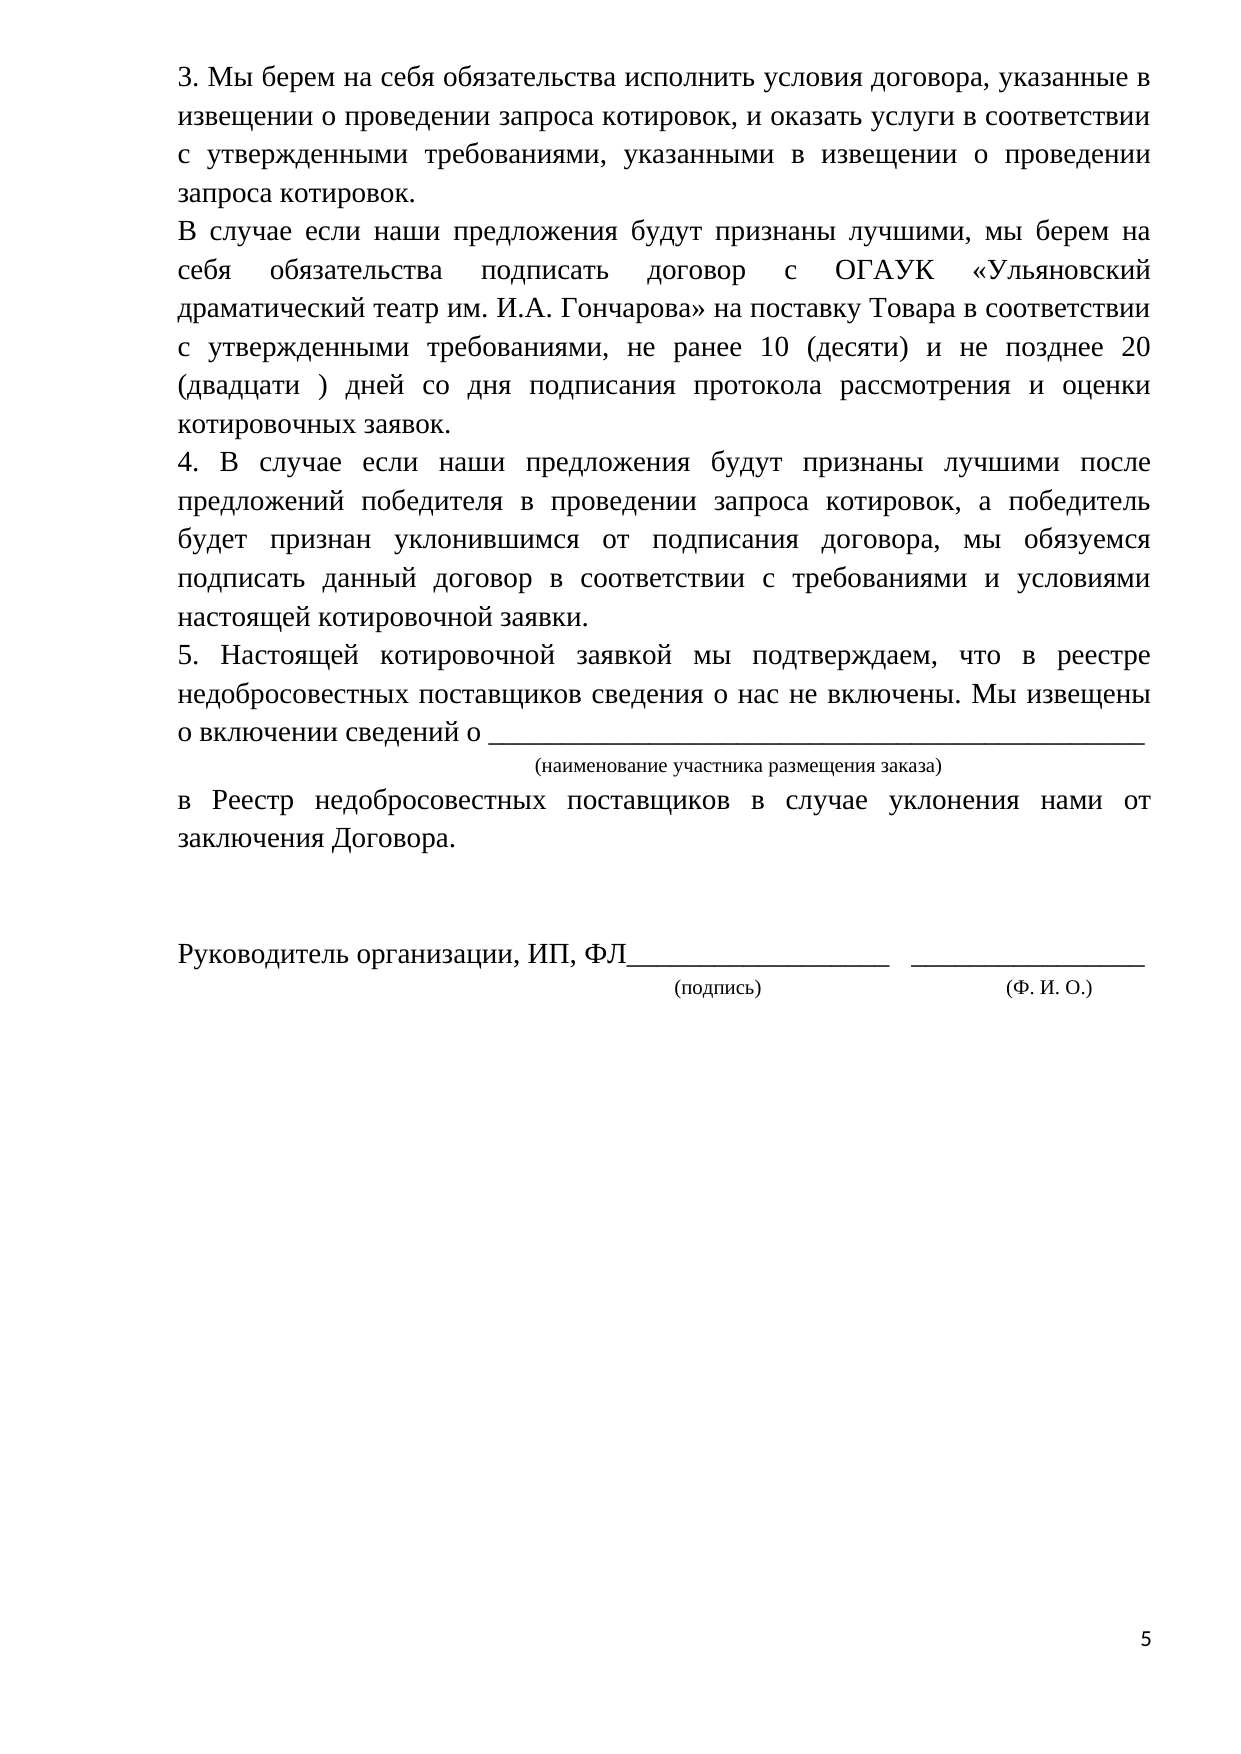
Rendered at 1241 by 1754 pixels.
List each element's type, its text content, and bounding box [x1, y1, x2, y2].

text 5. Настоящей котировочной заявкой мы подтверждаем, что в реестре недобросовестных поставщиков сведения о нас не включены. Мы извещены о включении сведений о _____________________________________________ [177, 637, 1152, 748]
text Руководитель организации, ИП, ФЛ__________________ ________________ [177, 936, 1152, 969]
text (наименование участника размещения заказа) [177, 753, 1152, 777]
text (подпись) (Ф. И. О.) [177, 974, 1152, 999]
text в Реестр недобросовестных поставщиков в случае уклонения нами от заключения Договора. [177, 782, 1152, 854]
text 4. В случае если наши предложения будут признаны лучшими после предложений победителя в проведении запроса котировок, а победитель будет признан уклонившимся от подписания договора, мы обязуемся подписать данный договор в соответствии с требованиями и условиями настоящей котировочной заявки. [177, 444, 1152, 632]
text В случае если наши предложения будут признаны лучшими, мы берем на себя обязательства подписать договор с ОГАУК «Ульяновский драматический театр им. И.А. Гончарова» на поставку Товара в соответствии с утвержденными требованиями, не ранее 10 (десяти) и не позднее 20 (двадцати ) дней со дня подписания протокола рассмотрения и оценки котировочных заявок. [177, 213, 1152, 439]
text 3. Мы берем на себя обязательства исполнить условия договора, указанные в извещении о проведении запроса котировок, и оказать услуги в соответствии с утвержденными требованиями, указанными в извещении о проведении запроса котировок. [177, 59, 1152, 208]
